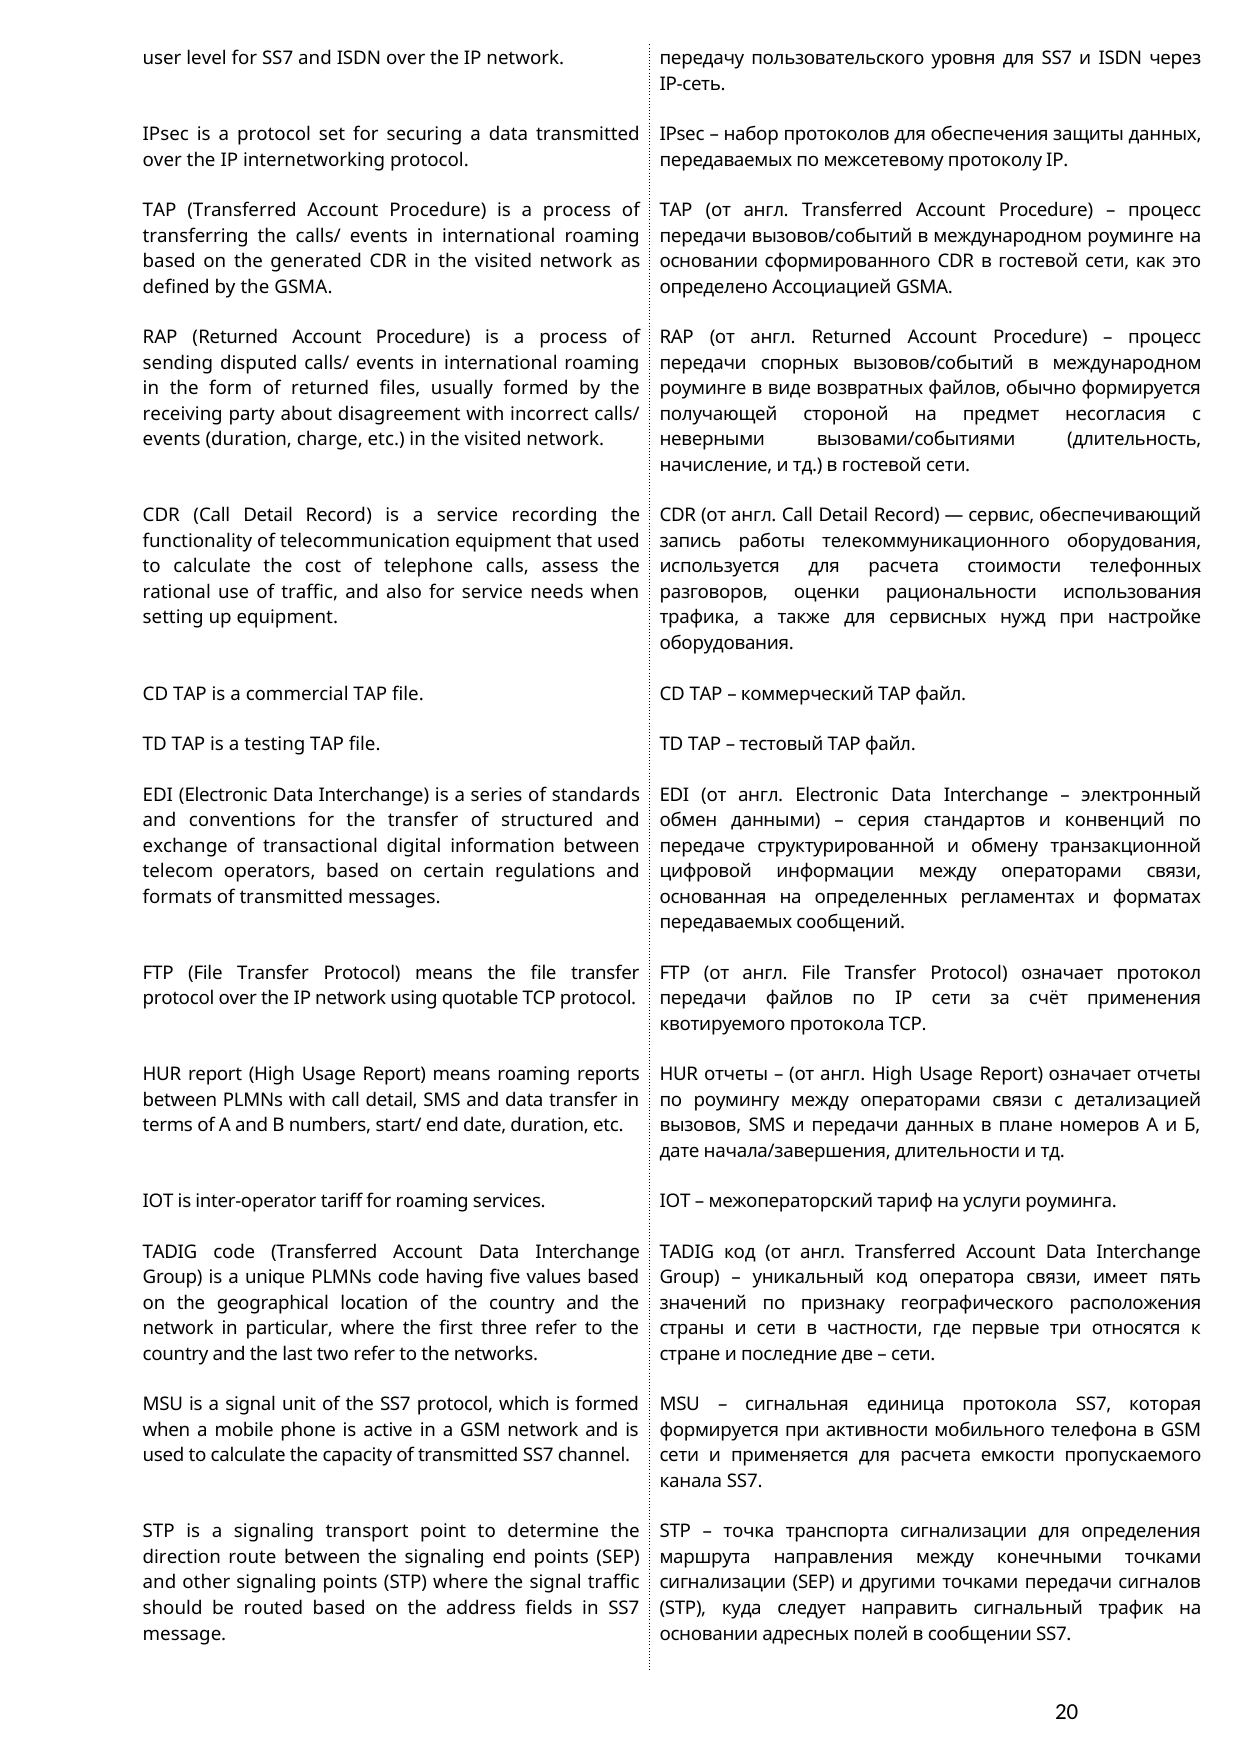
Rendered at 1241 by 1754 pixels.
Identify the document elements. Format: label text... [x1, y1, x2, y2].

table_cell CDR (Call Detail Record) is a service recording the functionality of telecommunication equipment that used to calculate the cost of telephone calls, assess the rational use of traffic, and also for service needs when setting up equipment. [133, 502, 650, 680]
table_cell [133, 44, 650, 120]
table_cell RAP (от англ. Returned Account Procedure) – процесс передачи спорных вызовов/событий в международном роуминге в виде возвратных файлов, обычно формируется получающей стороной на предмет несогласия с неверными вызовами/событиями (длительность, начисление, и тд.) в гостевой сети. [650, 324, 1211, 502]
table_cell STP is a signaling transport point to determine the direction route between the signaling end points (SEP) and other signaling points (STP) where the signal traffic should be routed based on the address fields in SS7 message. [133, 1518, 650, 1670]
table_cell IPsec is a protocol set for securing a data transmitted over the IP internetworking protocol. [133, 120, 650, 196]
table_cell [650, 44, 1211, 120]
table_cell TD TAP is a testing TAP file. [133, 730, 650, 781]
table_cell HUR report (High Usage Report) means roaming reports between PLMNs with call detail, SMS and data transfer in terms of A and B numbers, start/ end date, duration, etc. [133, 1061, 650, 1188]
table_cell CD TAP is a commercial TAP file. [133, 680, 650, 730]
table_cell FTP (File Transfer Protocol) means the file transfer protocol over the IP network using quotable TCP protocol. [133, 959, 650, 1061]
table_cell IOT – межоператорский тариф на услуги роуминга. [650, 1188, 1211, 1238]
table_cell IOT is inter-operator tariff for roaming services. [133, 1188, 650, 1238]
table_cell MSU – сигнальная единица протокола SS7, которая формируется при активности мобильного телефона в GSM сети и применяется для расчета емкости пропускаемого канала SS7. [650, 1391, 1211, 1518]
table_cell RAP (Returned Account Procedure) is a process of sending disputed calls/ events in international roaming in the form of returned files, usually formed by the receiving party about disagreement with incorrect calls/ events (duration, charge, etc.) in the visited network. [133, 324, 650, 502]
table_cell FTP (от англ. File Transfer Protocol) означает протокол передачи файлов по IP сети за счёт применения квотируемого протокола TCP. [650, 959, 1211, 1061]
table_cell STP – точка транспорта сигнализации для определения маршрута направления между конечными точками сигнализации (SEP) и другими точками передачи сигналов (STP), куда следует направить сигнальный трафик на основании адресных полей в сообщении SS7. [650, 1518, 1211, 1670]
table_cell CDR (от англ. Call Detail Record) — сервис, обеспечивающий запись работы телекоммуникационного оборудования, используется для расчета стоимости телефонных разговоров, оценки рациональности использования трафика, а также для сервисных нужд при настройке оборудования. [650, 502, 1211, 680]
table_cell TAP (Transferred Account Procedure) is a process of transferring the calls/ events in international roaming based on the generated CDR in the visited network as defined by the GSMA. [133, 196, 650, 323]
table_cell TD TAP – тестовый ТАР файл. [650, 730, 1211, 781]
table_cell IPsec – набор протоколов для обеспечения защиты данных, передаваемых по межсетевому протоколу IP. [650, 120, 1211, 196]
table_cell EDI (Electronic Data Interchange) is a series of standards and conventions for the transfer of structured and exchange of transactional digital information between telecom operators, based on certain regulations and formats of transmitted messages. [133, 781, 650, 959]
table_cell HUR отчеты – (от англ. High Usage Report) означает отчеты по роумингу между операторами связи с детализацией вызовов, SMS и передачи данных в плане номеров А и Б, дате начала/завершения, длительности и тд. [650, 1061, 1211, 1188]
table_cell TAP (от англ. Transferred Account Procedure) – процесс передачи вызовов/событий в международном роуминге на основании сформированного CDR в гостевой сети, как это определено Ассоциацией GSMA. [650, 196, 1211, 323]
table_cell TADIG code (Transferred Account Data Interchange Group) is a unique PLMNs code having five values based on the geographical location of the country and the network in particular, where the first three refer to the country and the last two refer to the networks. [133, 1238, 650, 1391]
table_cell CD TAP – коммерческий ТАР файл. [650, 680, 1211, 730]
table_cell MSU is a signal unit of the SS7 protocol, which is formed when a mobile phone is active in a GSM network and is used to calculate the capacity of transmitted SS7 channel. [133, 1391, 650, 1518]
table_cell TADIG код (от англ. Transferred Account Data Interchange Group) – уникальный код оператора связи, имеет пять значений по признаку географического расположения страны и сети в частности, где первые три относятся к стране и последние две – сети. [650, 1238, 1211, 1391]
table_cell EDI (от англ. Electronic Data Interchange – электронный обмен данными) – серия стандартов и конвенций по передаче структурированной и обмену транзакционной цифровой информации между операторами связи, основанная на определенных регламентах и форматах передаваемых сообщений. [650, 781, 1211, 959]
